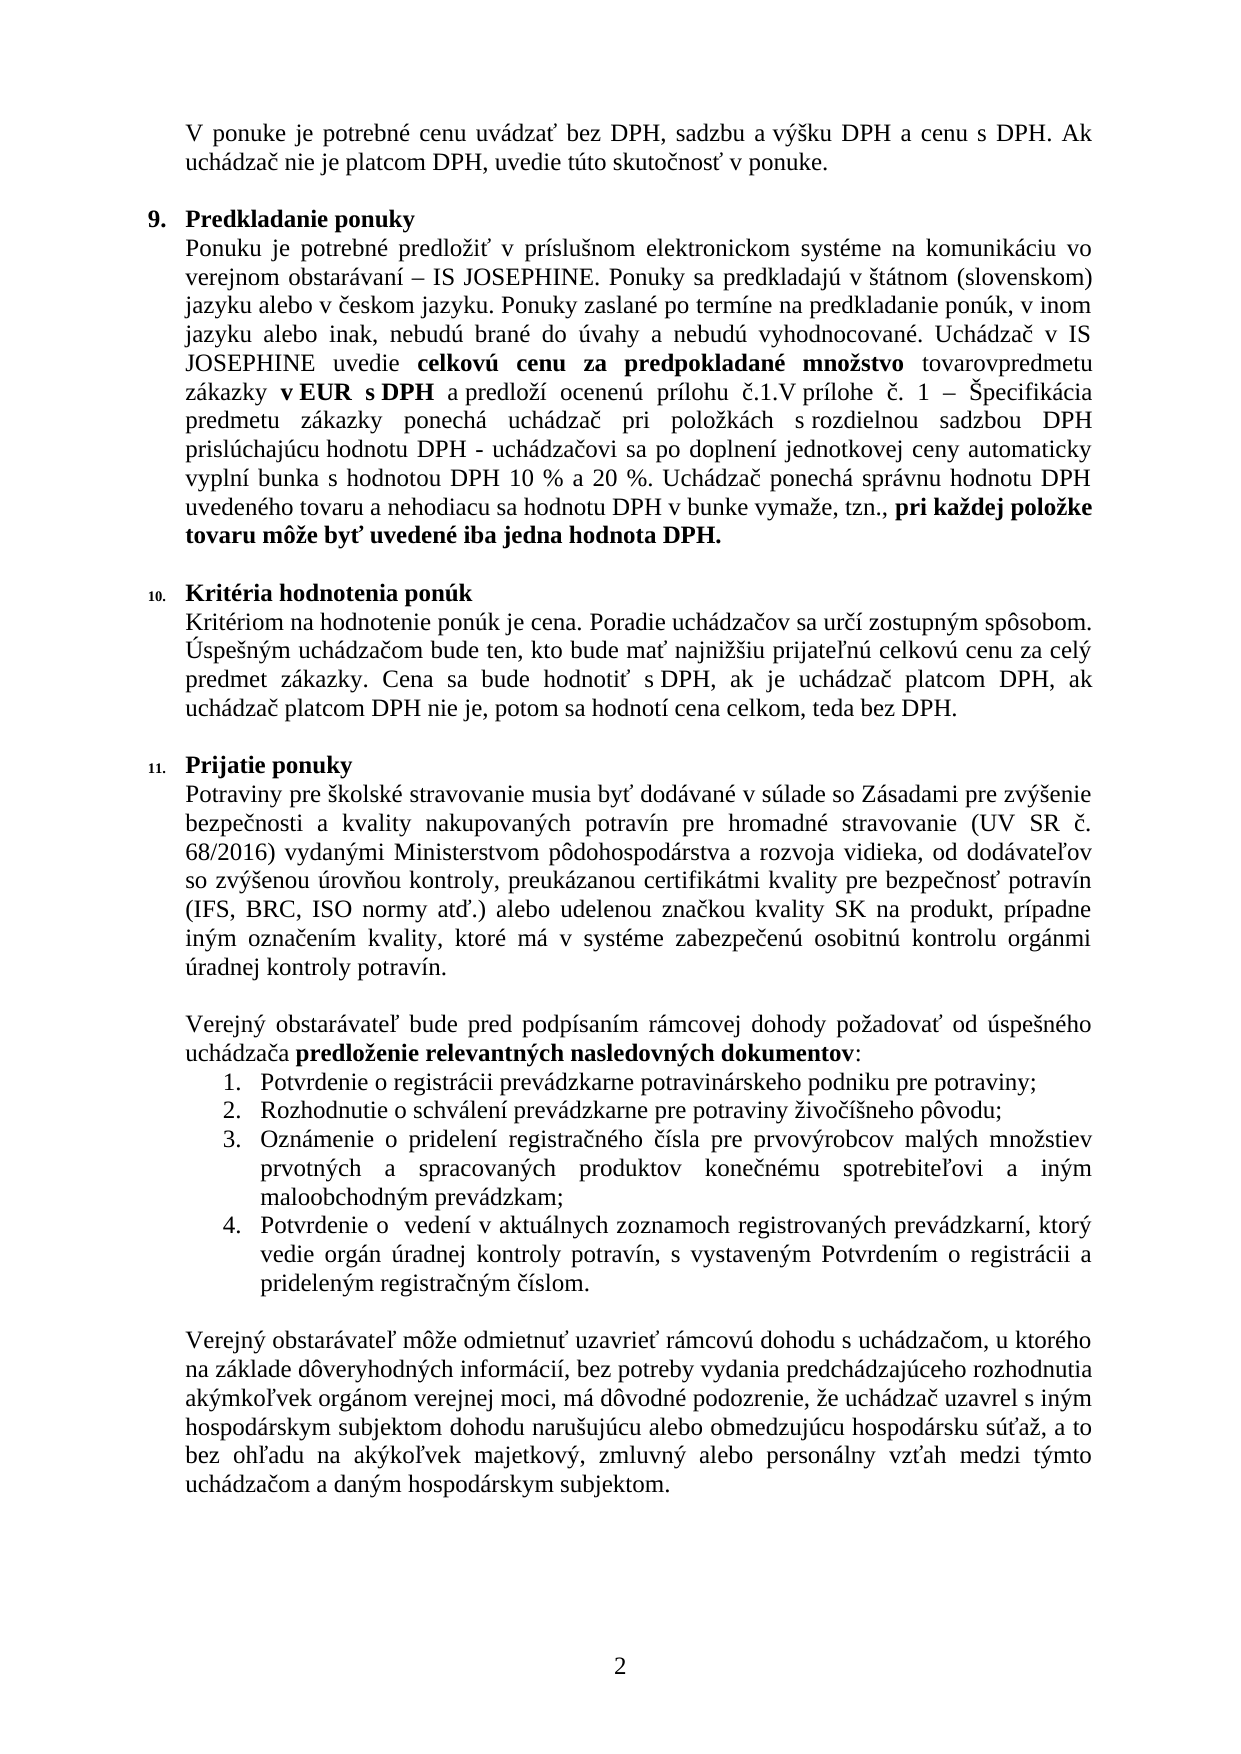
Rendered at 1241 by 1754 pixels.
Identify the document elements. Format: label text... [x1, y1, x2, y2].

list Predkladanie ponuky [148, 204, 1093, 233]
list Prijatie ponuky [148, 751, 1093, 779]
list Potvrdenie o registrácii prevádzkarne potravinárskeho podniku pre potraviny; [223, 1067, 1093, 1096]
list Kritéria hodnotenia ponúk [148, 578, 1093, 607]
text Verejný obstarávateľ môže odmietnuť uzavrieť rámcovú dohodu s uchádzačom, u ktorého na základe dôveryhodných informácií, bez potreby vydania predchádzajúceho rozhodnutia akýmkoľvek orgánom verejnej moci, má dôvodné podozrenie, že uchádzač uzavrel s iným hospodárskym subjektom dohodu narušujúcu alebo obmedzujúcu hospodársku súťaž, a to bez ohľadu na akýkoľvek majetkový, zmluvný alebo personálny vzťah medzi týmto uchádzačom a daným hospodárskym subjektom. [185, 1326, 1093, 1498]
list Ponuku je potrebné predložiť v príslušnom elektronickom systéme na komunikáciu vo verejnom obstarávaní – IS JOSEPHINE. Ponuky sa predkladajú v štátnom (slovenskom) jazyku alebo v českom jazyku. Ponuky zaslané po termíne na predkladanie ponúk, v inom jazyku alebo inak, nebudú brané do úvahy a nebudú vyhodnocované. Uchádzač v IS JOSEPHINE uvedie celkovú cenu za predpokladané množstvo tovarovpredmetu zákazky v EUR s DPH a predloží ocenenú prílohu č.1.V prílohe č. 1 – Špecifikácia predmetu zákazky ponechá uchádzač pri položkách s rozdielnou sadzbou DPH prislúchajúcu hodnotu DPH - uchádzačovi sa po doplnení jednotkovej ceny automaticky vyplní bunka s hodnotou DPH 10 % a 20 %. Uchádzač ponechá správnu hodnotu DPH uvedeného tovaru a nehodiacu sa hodnotu DPH v bunke vymaže, tzn., pri každej položke tovaru môže byť uvedené iba jedna hodnota DPH. [185, 233, 1093, 549]
text Verejný obstarávateľ bude pred podpísaním rámcovej dohody požadovať od úspešného uchádzača predloženie relevantných nasledovných dokumentov: [185, 1009, 1093, 1067]
list Oznámenie o pridelení registračného čísla pre prvovýrobcov malých množstiev prvotných a spracovaných produktov konečnému spotrebiteľovi a iným maloobchodným prevádzkam; [223, 1124, 1093, 1211]
text Potraviny pre školské stravovanie musia byť dodávané v súlade so Zásadami pre zvýšenie bezpečnosti a kvality nakupovaných potravín pre hromadné stravovanie (UV SR č. 68/2016) vydanými Ministerstvom pôdohospodárstva a rozvoja vidieka, od dodávateľov so zvýšenou úrovňou kontroly, preukázanou certifikátmi kvality pre bezpečnosť potravín (IFS, BRC, ISO normy atď.) alebo udelenou značkou kvality SK na produkt, prípadne iným označením kvality, ktoré má v systéme zabezpečenú osobitnú kontrolu orgánmi úradnej kontroly potravín. [185, 779, 1093, 981]
list Potvrdenie o vedení v aktuálnych zoznamoch registrovaných prevádzkarní, ktorý vedie orgán úradnej kontroly potravín, s vystaveným Potvrdením o registrácii a prideleným registračným číslom. [223, 1211, 1093, 1297]
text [185, 118, 1093, 176]
list Rozhodnutie o schválení prevádzkarne pre potraviny živočíšneho pôvodu; [223, 1096, 1093, 1124]
text Kritériom na hodnotenie ponúk je cena. Poradie uchádzačov sa určí zostupným spôsobom. Úspešným uchádzačom bude ten, kto bude mať najnižšiu prijateľnú celkovú cenu za celý predmet zákazky. Cena sa bude hodnotiť s DPH, ak je uchádzač platcom DPH, ak uchádzač platcom DPH nie je, potom sa hodnotí cena celkom, teda bez DPH. [185, 607, 1093, 722]
